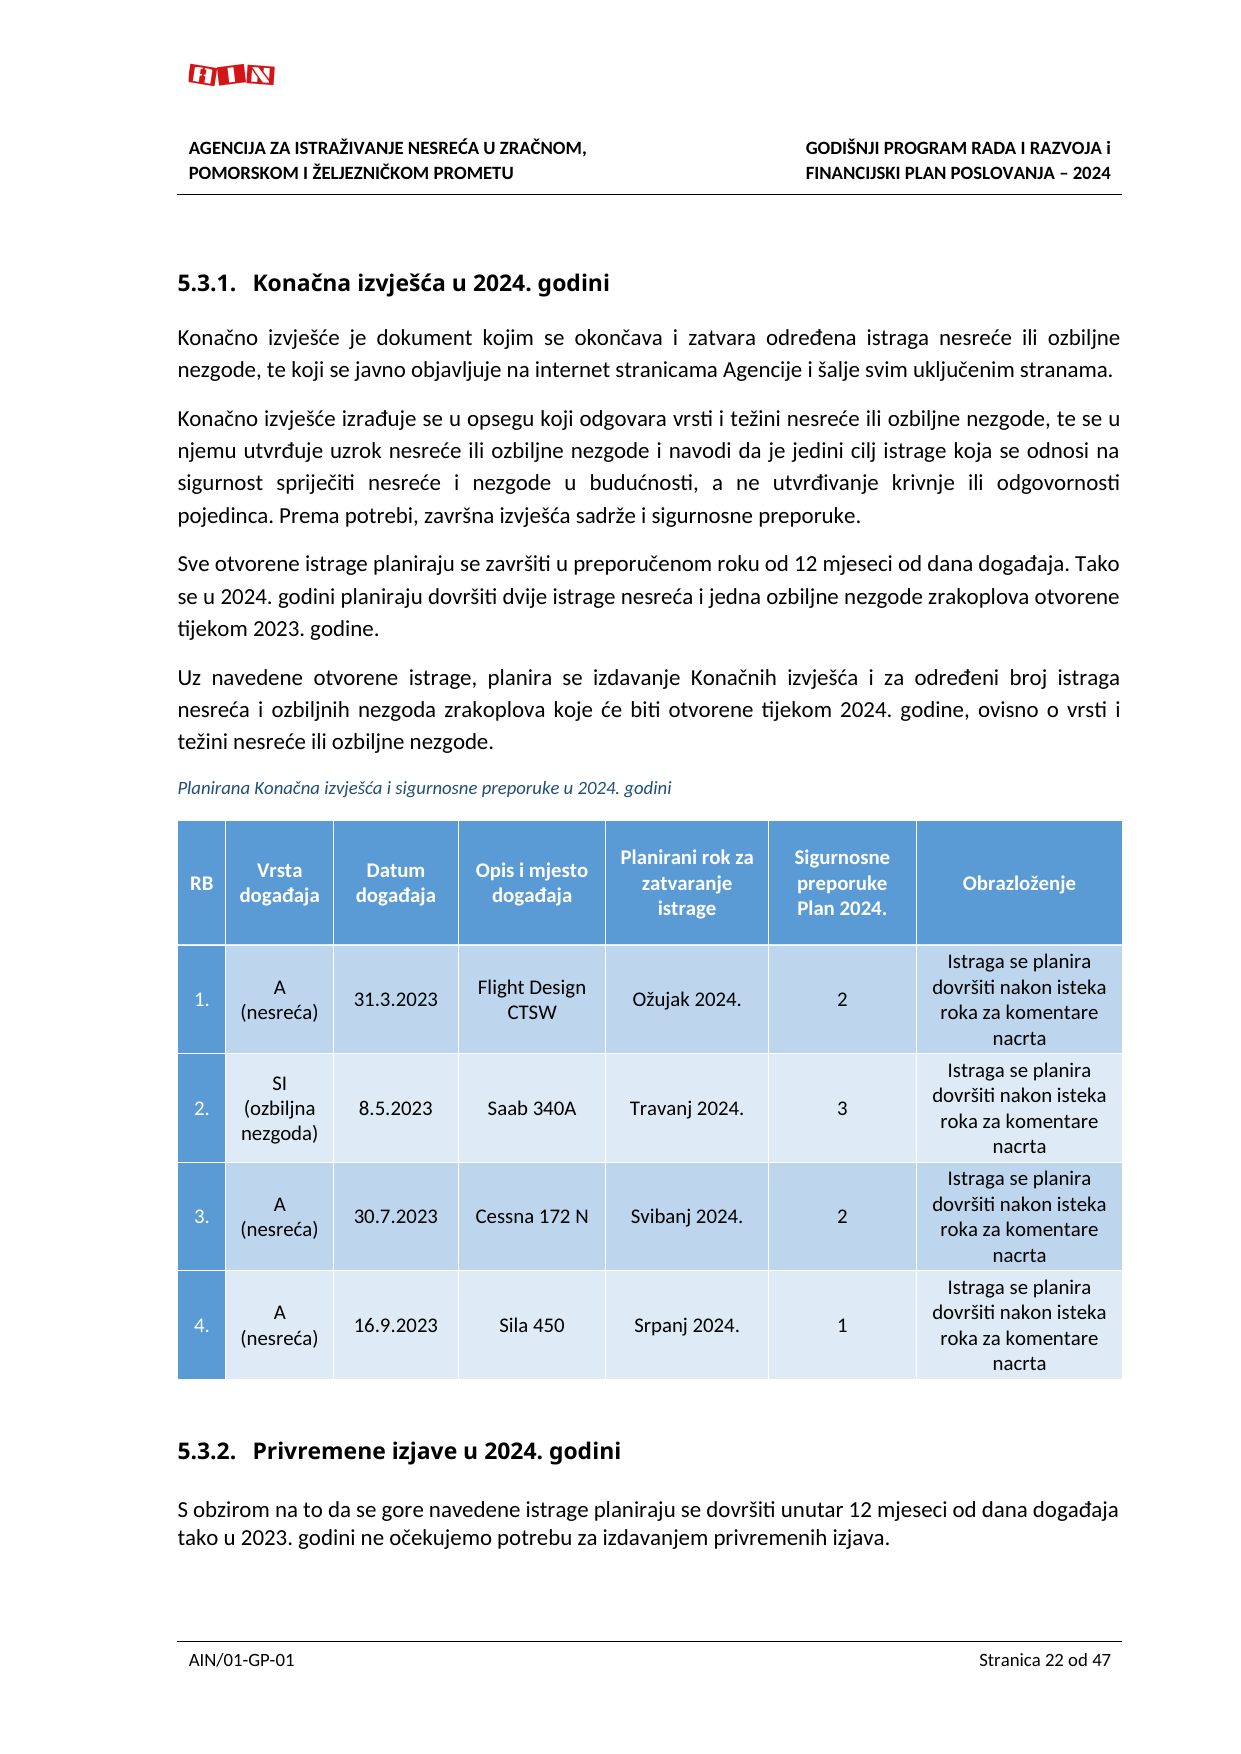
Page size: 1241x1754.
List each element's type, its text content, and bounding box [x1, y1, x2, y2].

table_header Vrsta događaja [226, 821, 333, 944]
table_cell Srpanj 2024. [606, 1271, 768, 1379]
table_cell A (nesreća) [226, 946, 333, 1053]
text Konačno izvješće je dokument kojim se okončava i zatvara određena istraga nesreće ili ozbiljne nezgode, te koji se javno objavljuje na internet stranicama Agencije i šalje svim uključenim stranama. [177, 323, 1122, 383]
table_cell 1 [769, 1271, 916, 1379]
table_cell 2 [769, 946, 916, 1053]
table_cell 16.9.2023 [334, 1271, 458, 1379]
text Konačno izvješće izrađuje se u opsegu koji odgovara vrsti i težini nesreće ili ozbiljne nezgode, te se u njemu utvrđuje uzrok nesreće ili ozbiljne nezgode i navodi da je jedini cilj istrage koja se odnosi na sigurnost spriječiti nesreće i nezgode u budućnosti, a ne utvrđivanje krivnje ili odgovornosti pojedinca. Prema potrebi, završna izvješća sadrže i sigurnosne preporuke. [177, 404, 1122, 529]
picture [188, 62, 277, 89]
text Uz navedene otvorene istrage, planira se izdavanje Konačnih izvješća i za određeni broj istraga nesreća i ozbiljnih nezgoda zrakoplova koje će biti otvorene tijekom 2024. godine, ovisno o vrsti i težini nesreće ili ozbiljne nezgode. [177, 663, 1122, 755]
subtitle Privremene izjave u 2024. godini [177, 1435, 1122, 1466]
table_cell 8.5.2023 [334, 1054, 458, 1162]
table_cell 2 [769, 1163, 916, 1270]
table_cell Sila 450 [459, 1271, 605, 1379]
table_cell Cessna 172 N [459, 1163, 605, 1270]
table_cell 3 [769, 1054, 916, 1162]
table_header Sigurnosne preporuke Plan 2024. [769, 821, 916, 944]
table_cell Svibanj 2024. [606, 1163, 768, 1270]
table_cell A (nesreća) [226, 1163, 333, 1270]
table_cell 3. [178, 1163, 225, 1270]
table_cell Istraga se planira dovršiti nakon isteka roka za komentare nacrta [917, 946, 1122, 1053]
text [177, 1495, 1122, 1579]
table_cell SI (ozbiljna nezgoda) [226, 1054, 333, 1162]
table_cell Ožujak 2024. [606, 946, 768, 1053]
text Sve otvorene istrage planiraju se završiti u preporučenom roku od 12 mjeseci od dana događaja. Tako se u 2024. godini planiraju dovršiti dvije istrage nesreća i jedna ozbiljne nezgode zrakoplova otvorene tijekom 2023. godine. [177, 549, 1122, 642]
table_cell 4. [178, 1271, 225, 1379]
text Planirana Konačna izvješća i sigurnosne preporuke u 2024. godini [177, 776, 1122, 799]
table_cell Istraga se planira dovršiti nakon isteka roka za komentare nacrta [917, 1054, 1122, 1162]
table_cell 1. [178, 946, 225, 1053]
table_cell 31.3.2023 [334, 946, 458, 1053]
table_cell 30.7.2023 [334, 1163, 458, 1270]
table_cell Travanj 2024. [606, 1054, 768, 1162]
table_cell 2. [178, 1054, 225, 1162]
table_header Obrazloženje [917, 821, 1122, 944]
table_cell A (nesreća) [226, 1271, 333, 1379]
table_cell Flight Design CTSW [459, 946, 605, 1053]
table_header Datum događaja [334, 821, 458, 944]
table_cell Istraga se planira dovršiti nakon isteka roka za komentare nacrta [917, 1271, 1122, 1379]
table_cell Saab 340A [459, 1054, 605, 1162]
table_header Opis i mjesto događaja [459, 821, 605, 944]
table_header RB [178, 821, 225, 944]
table_cell Istraga se planira dovršiti nakon isteka roka za komentare nacrta [917, 1163, 1122, 1270]
table_header Planirani rok za zatvaranje istrage [606, 821, 768, 944]
subtitle Konačna izvješća u 2024. godini [177, 267, 1122, 298]
